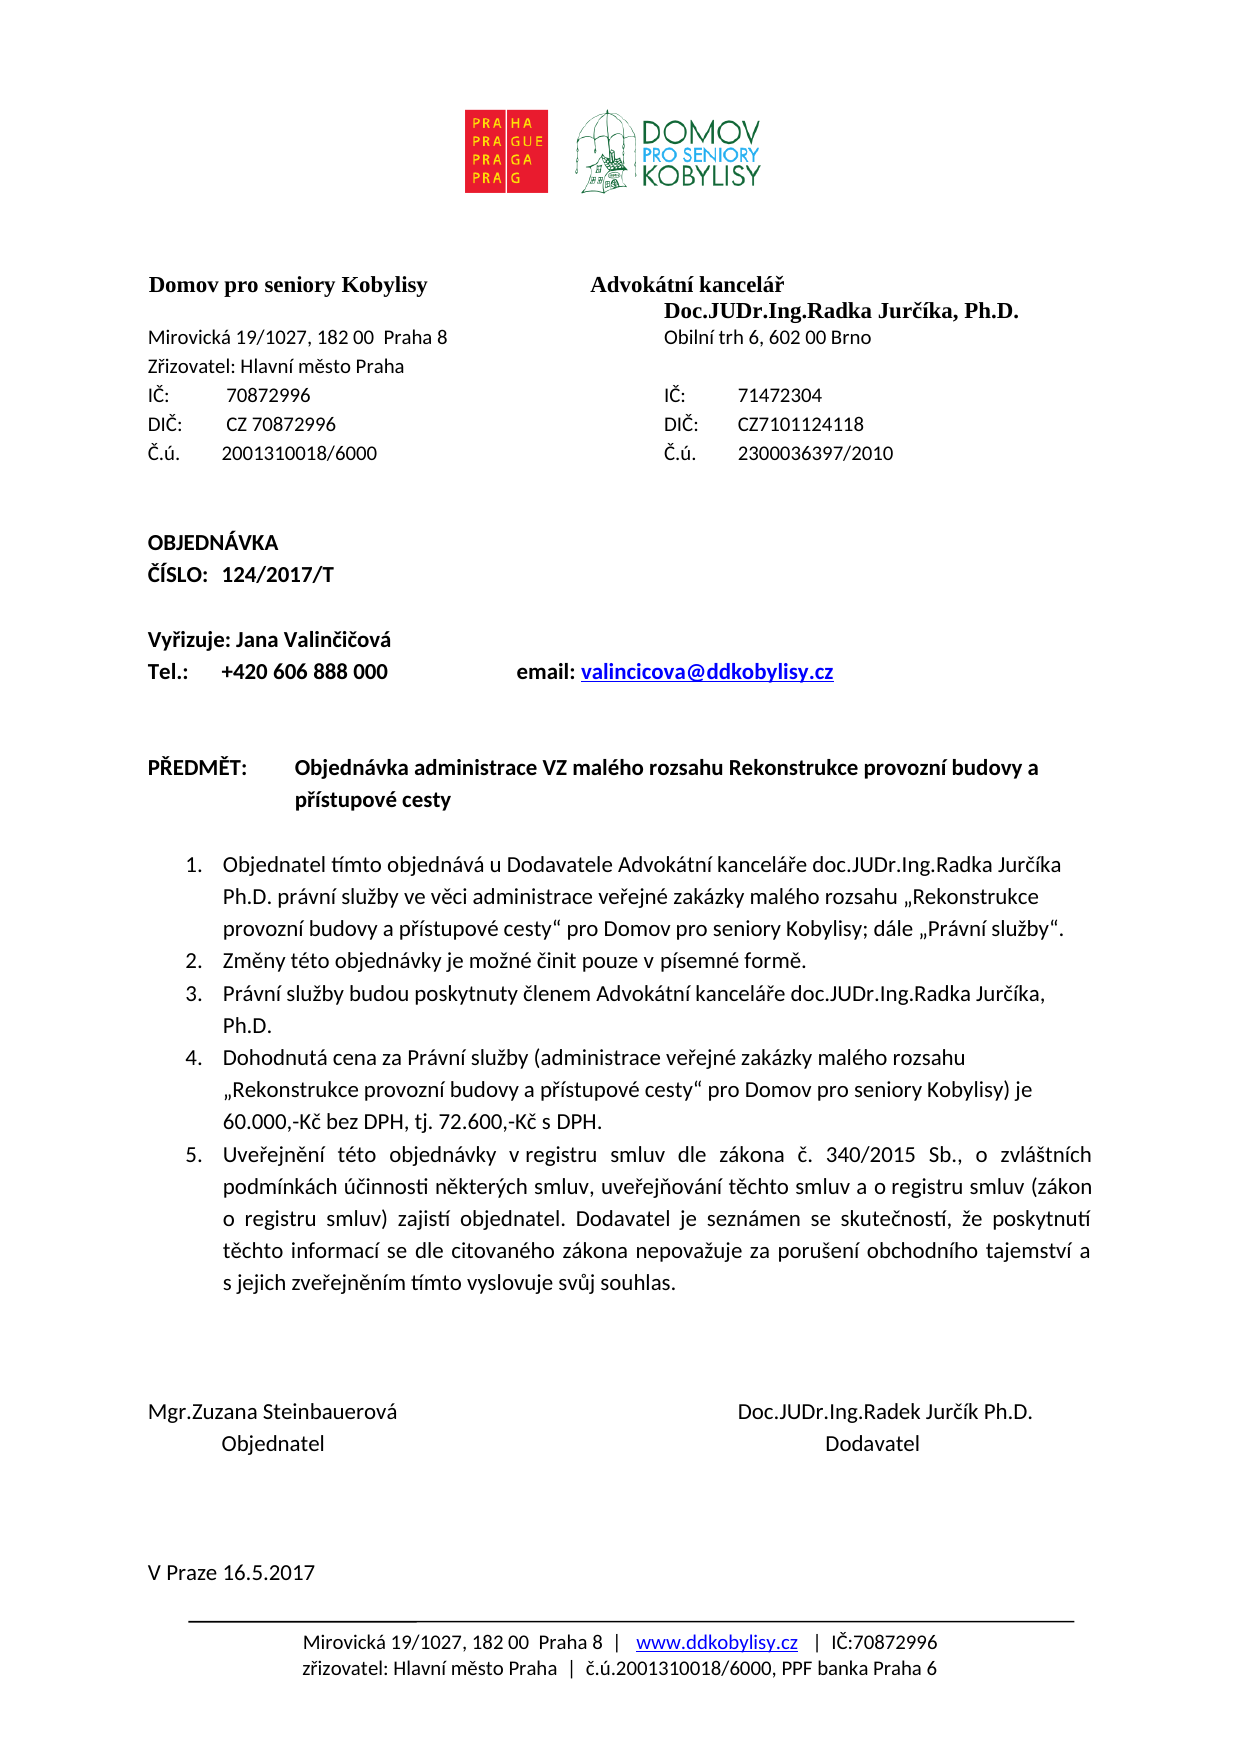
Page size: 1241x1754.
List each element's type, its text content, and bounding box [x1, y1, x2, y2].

list Změny této objednávky je možné činit pouze v písemné formě. [185, 947, 1092, 974]
text DIČ: CZ 70872996 DIČ: CZ7101124118 [148, 411, 1092, 437]
text IČ: 70872996 IČ: 71472304 [148, 382, 1092, 408]
list Uveřejnění této objednávky v registru smluv dle zákona č. 340/2015 Sb., o zvláštních podmínkách účinnosti některých smluv, uveřejňování těchto smluv a o registru smluv (zákon o registru smluv) zajistí objednatel. Dodavatel je seznámen se skutečností, že poskytnutí těchto informací se dle citovaného zákona nepovažuje za porušení obchodního tajemství a s jejich zveřejněním tímto vyslovuje svůj souhlas. [185, 1140, 1092, 1296]
subtitle Doc.JUDr.Ing.Radka Jurčíka, Ph.D. [590, 298, 1092, 324]
text Objednatel Dodavatel [148, 1429, 1092, 1457]
text Tel.: +420 606 888 000 email: valincicova@ddkobylisy.cz [148, 657, 1092, 685]
text ČÍSLO: 124/2017/T [148, 560, 1092, 588]
text Mgr.Zuzana Steinbauerová Doc.JUDr.Ing.Radek Jurčík Ph.D. [148, 1397, 1092, 1425]
list Dohodnutá cena za Právní služby (administrace veřejné zakázky malého rozsahu „Rekonstrukce provozní budovy a přístupové cesty“ pro Domov pro seniory Kobylisy) je 60.000,-Kč bez DPH, tj. 72.600,-Kč s DPH. [185, 1043, 1092, 1136]
text Vyřizuje: Jana Valinčičová [148, 625, 1092, 653]
text Mirovická 19/1027, 182 00 Praha 8 Obilní trh 6, 602 00 Brno [148, 324, 1092, 349]
text PŘEDMĚT: Objednávka administrace VZ malého rozsahu Rekonstrukce provozní budovy a přístupové cesty [148, 753, 1092, 814]
text OBJEDNÁVKA [148, 528, 1092, 556]
picture [456, 101, 771, 202]
text Č.ú. 2001310018/6000 Č.ú. 2300036397/2010 [148, 441, 1092, 466]
text V Praze 16.5.2017 [148, 1558, 1092, 1586]
list Objednatel tímto objednává u Dodavatele Advokátní kanceláře doc.JUDr.Ing.Radka Jurčíka Ph.D. právní služby ve věci administrace veřejné zakázky malého rozsahu „Rekonstrukce provozní budovy a přístupové cesty“ pro Domov pro seniory Kobylisy; dále „Právní služby“. [185, 850, 1092, 942]
list Právní služby budou poskytnuty členem Advokátní kanceláře doc.JUDr.Ing.Radka Jurčíka, Ph.D. [185, 979, 1092, 1039]
subtitle Domov pro seniory Kobylisy Advokátní kancelář [148, 271, 1092, 298]
text Zřizovatel: Hlavní město Praha [148, 353, 1092, 378]
